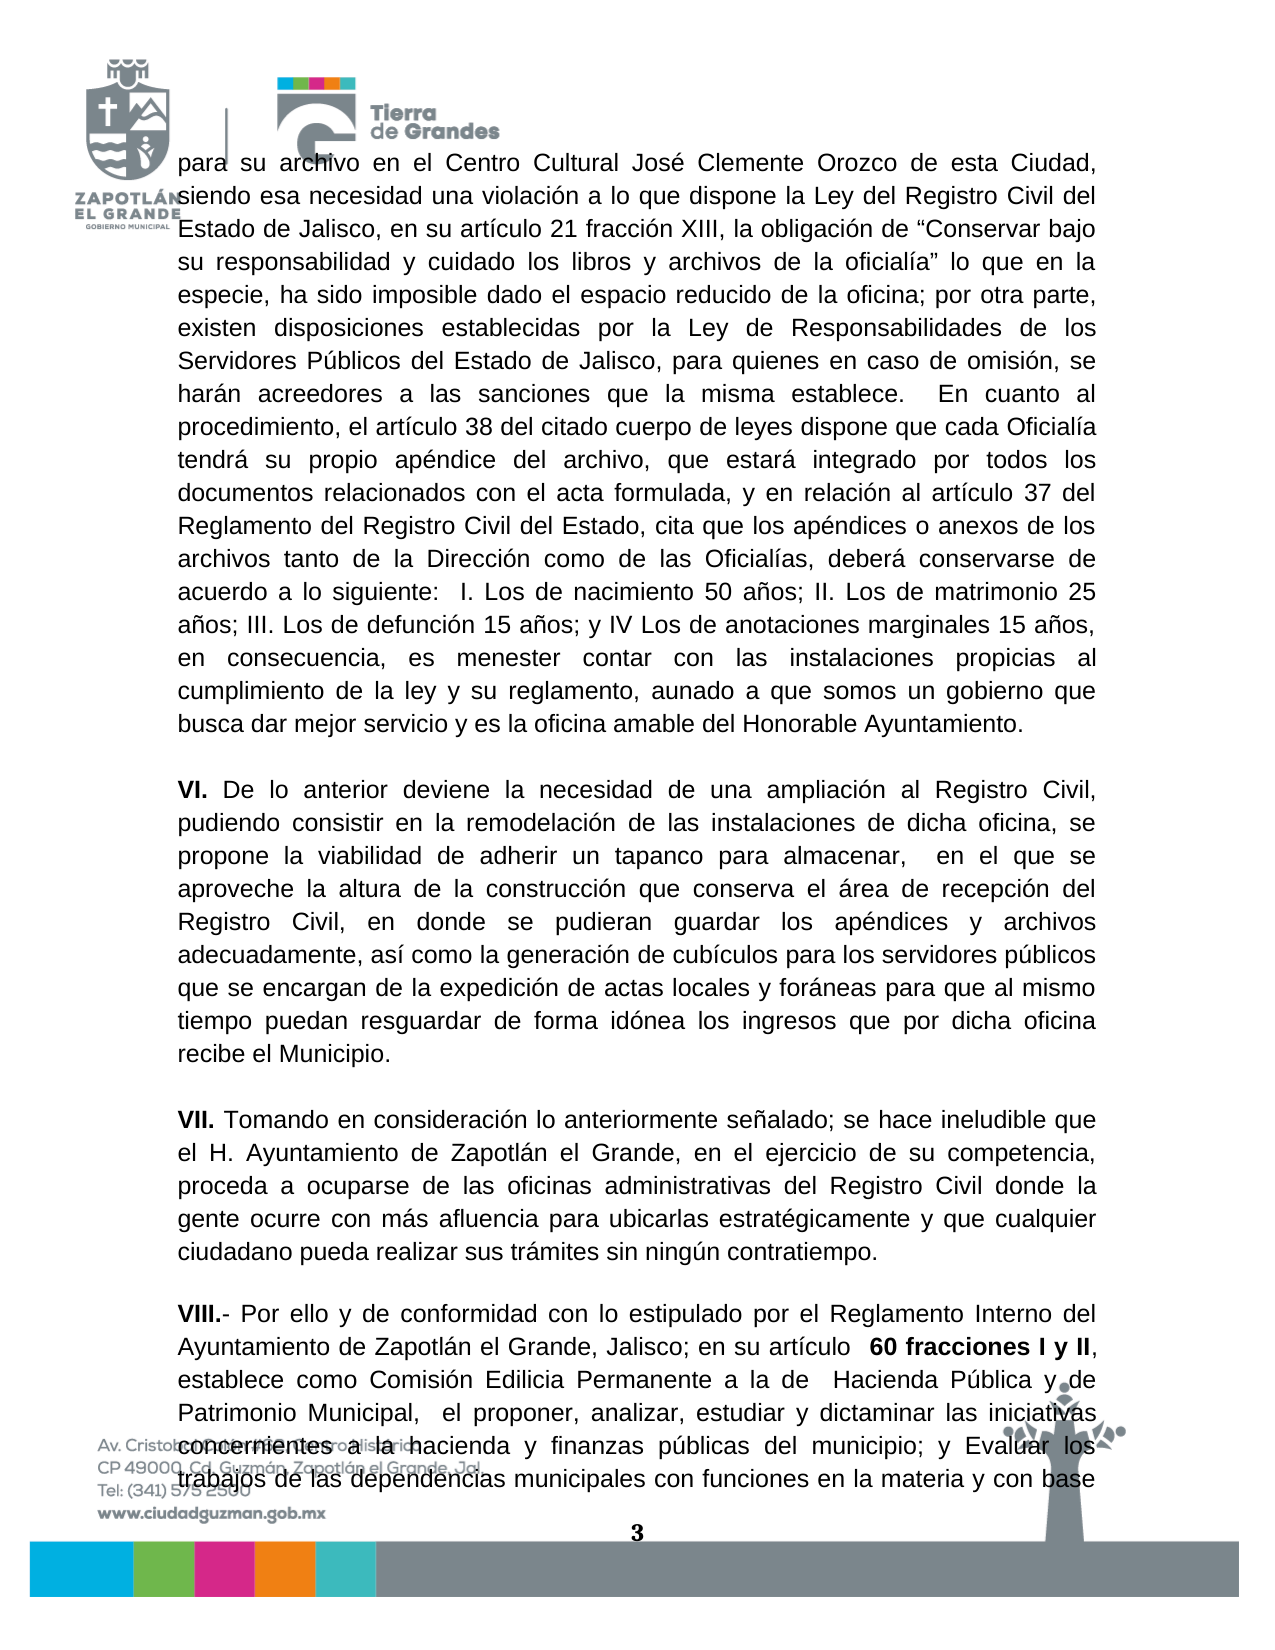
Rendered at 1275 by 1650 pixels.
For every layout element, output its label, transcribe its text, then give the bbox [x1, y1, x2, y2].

picture [0, 0, 1275, 1650]
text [177, 1299, 1098, 1493]
text VII. Tomando en consideración lo anteriormente señalado; se hace ineludible que el H. Ayuntamiento de Zapotlán el Grande, en el ejercicio de su competencia, proceda a ocuparse de las oficinas administrativas del Registro Civil donde la gente ocurre con más afluencia para ubicarlas estratégicamente y que cualquier ciudadano pueda realizar sus trámites sin ningún contratiempo. [177, 1105, 1098, 1266]
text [177, 148, 1098, 738]
text VI. De lo anterior deviene la necesidad de una ampliación al Registro Civil, pudiendo consistir en la remodelación de las instalaciones de dicha oficina, se propone la viabilidad de adherir un tapanco para almacenar, en el que se aproveche la altura de la construcción que conserva el área de recepción del Registro Civil, en donde se pudieran guardar los apéndices y archivos adecuadamente, así como la generación de cubículos para los servidores públicos que se encargan de la expedición de actas locales y foráneas para que al mismo tiempo puedan resguardar de forma idónea los ingresos que por dicha oficina recibe el Municipio. [177, 775, 1098, 1068]
